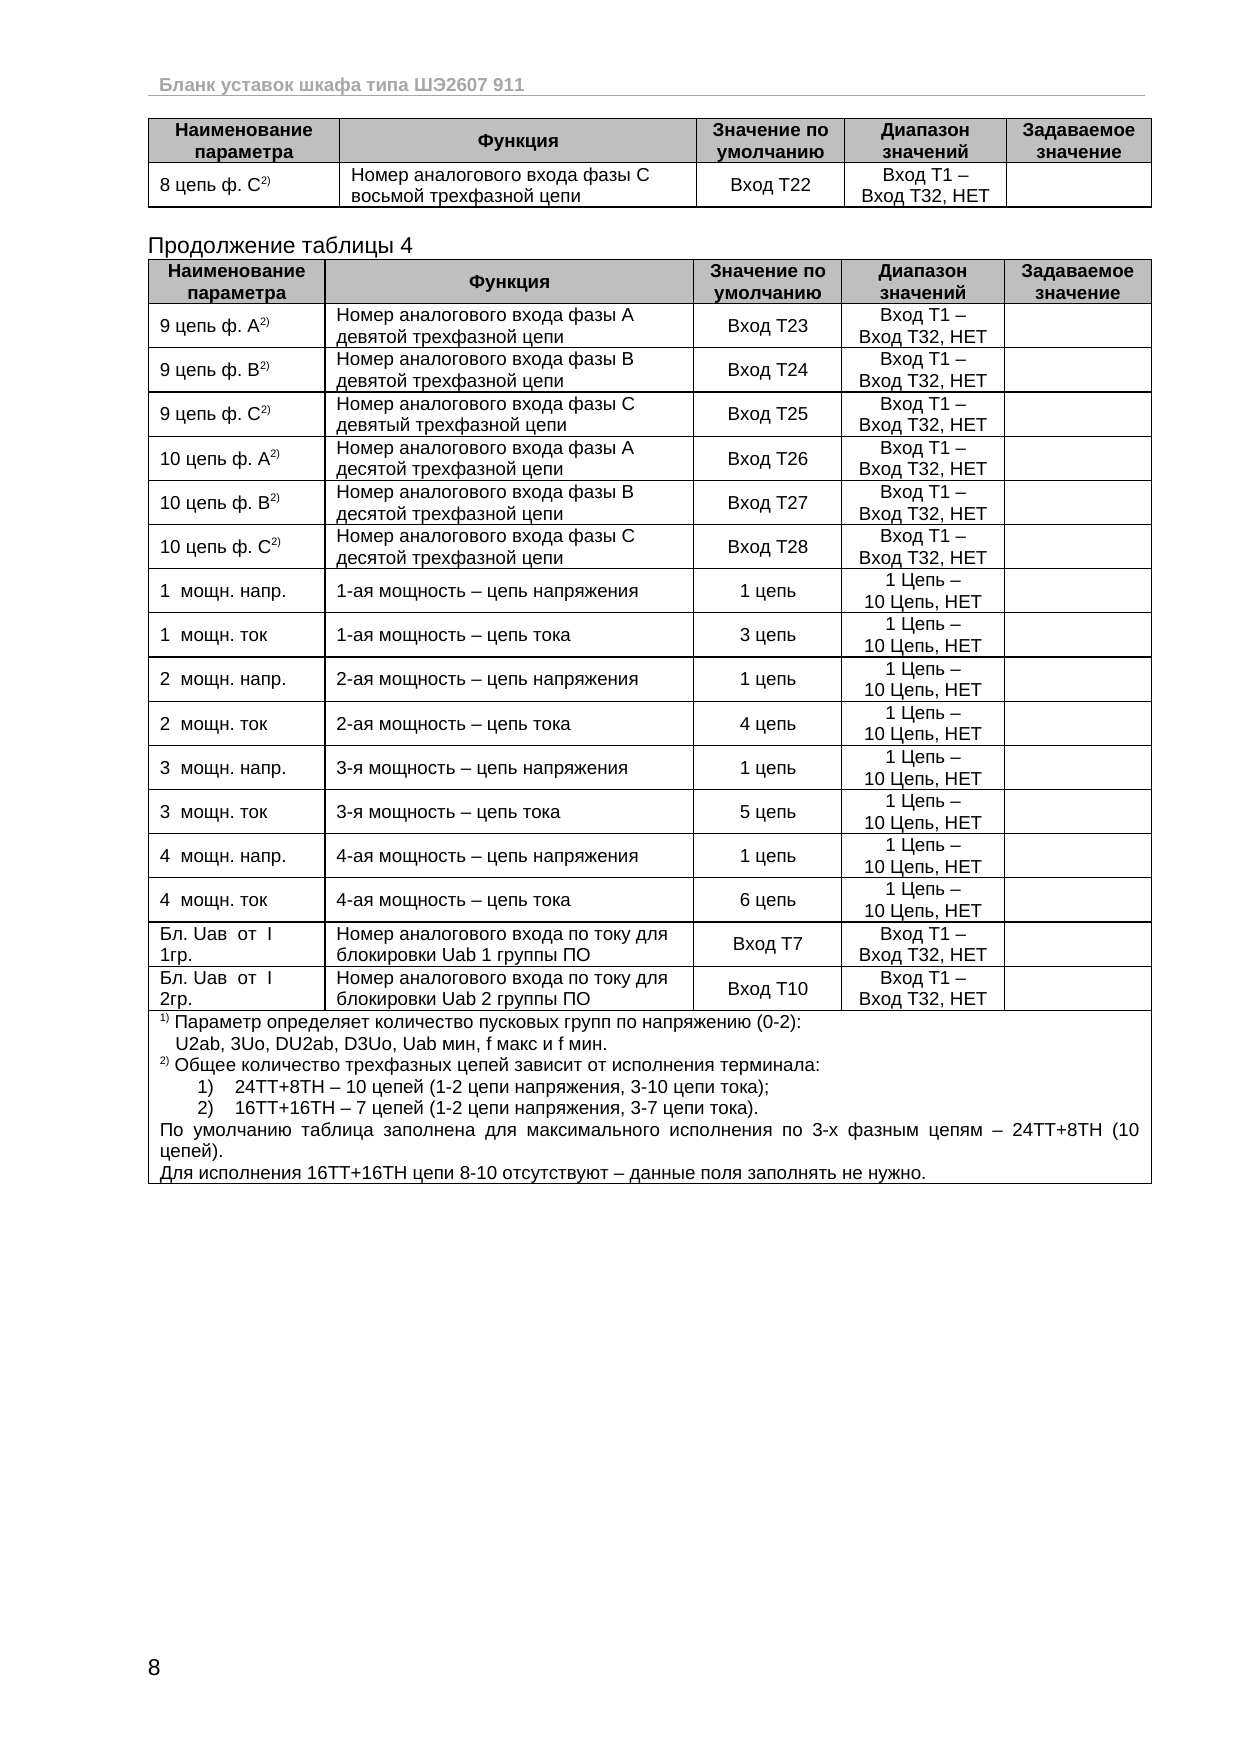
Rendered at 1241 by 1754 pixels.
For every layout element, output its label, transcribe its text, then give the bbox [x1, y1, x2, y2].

table_cell 1 цепь [694, 746, 841, 789]
table_cell [1007, 163, 1151, 206]
table_cell [1005, 658, 1151, 701]
table_cell 6 цепь [694, 878, 841, 921]
table_header Наименование параметра [149, 260, 324, 303]
table_cell [1005, 304, 1151, 347]
table_cell 4 мощн. ток [149, 878, 324, 921]
table_cell Номер аналогового входа по току для блокировки Uab 1 группы ПО [326, 923, 693, 966]
table_cell [1005, 923, 1151, 966]
table_cell 4-ая мощность – цепь напряжения [326, 834, 693, 877]
table_cell 9 цепь ф. С2) [149, 393, 324, 436]
table_cell [1005, 393, 1151, 436]
table_cell Вход Т23 [694, 304, 841, 347]
table_header Диапазон значений [842, 260, 1004, 303]
table_cell 2 мощн. ток [149, 702, 324, 745]
table_cell [1005, 569, 1151, 612]
table_cell 10 цепь ф. С2) [149, 525, 324, 568]
table_cell Вход Т1 –Вход Т32, НЕТ [842, 481, 1004, 524]
table_cell 1 Цепь – 10 Цепь, НЕТ [842, 569, 1004, 612]
table_cell Номер аналогового входа фазы C девятый трехфазной цепи [326, 393, 693, 436]
table_cell 3 цепь [694, 613, 841, 656]
table_header Значение по умолчанию [694, 260, 841, 303]
table_cell 2-ая мощность – цепь тока [326, 702, 693, 745]
table_cell Вход Т1 –Вход Т32, НЕТ [842, 525, 1004, 568]
table_cell [1005, 481, 1151, 524]
table_cell 3-я мощность – цепь тока [326, 790, 693, 833]
table_cell 2 мощн. напр. [149, 658, 324, 701]
table_cell Вход Т10 [694, 967, 841, 1010]
table_cell 8 цепь ф. С2) [149, 163, 339, 206]
table_cell 3 мощн. напр. [149, 746, 324, 789]
table_cell 1 Цепь – 10 Цепь, НЕТ [842, 834, 1004, 877]
table_cell Номер аналогового входа фазы B десятой трехфазной цепи [326, 481, 693, 524]
table_header Функция [340, 119, 696, 162]
table_cell 10 цепь ф. А2) [149, 437, 324, 480]
table_cell Номер аналогового входа фазы A девятой трехфазной цепи [326, 304, 693, 347]
table_cell Бл. Uав от I 2гр. [149, 967, 324, 1010]
table_cell Вход Т1 –Вход Т32, НЕТ [842, 393, 1004, 436]
table_header Задаваемое значение [1005, 260, 1151, 303]
table_cell Вход Т25 [694, 393, 841, 436]
table_cell [1005, 613, 1151, 656]
table_cell 1 Цепь – 10 Цепь, НЕТ [842, 790, 1004, 833]
table_cell Вход Т28 [694, 525, 841, 568]
table_cell 4-ая мощность – цепь тока [326, 878, 693, 921]
table_cell 1 мощн. напр. [149, 569, 324, 612]
table_cell [1005, 702, 1151, 745]
table_cell 3 мощн. ток [149, 790, 324, 833]
table_cell Вход Т1 –Вход Т32, НЕТ [845, 163, 1006, 206]
table_cell [1005, 967, 1151, 1010]
table_cell 9 цепь ф. В2) [149, 348, 324, 391]
table_cell Номер аналогового входа по току для блокировки Uab 2 группы ПО [326, 967, 693, 1010]
table_cell 1 мощн. ток [149, 613, 324, 656]
table_cell 1 Цепь – 10 Цепь, НЕТ [842, 658, 1004, 701]
table_cell 1 цепь [694, 569, 841, 612]
table_cell Вход Т1 –Вход Т32, НЕТ [842, 923, 1004, 966]
table_cell [1005, 525, 1151, 568]
table_cell Вход Т27 [694, 481, 841, 524]
table_cell 1 цепь [694, 658, 841, 701]
table_cell Вход Т1 –Вход Т32, НЕТ [842, 348, 1004, 391]
table_cell [1005, 348, 1151, 391]
table_cell 4 мощн. напр. [149, 834, 324, 877]
table_cell Вход Т22 [697, 163, 844, 206]
text Продолжение таблицы 4 [148, 232, 1152, 259]
table_cell Номер аналогового входа фазы B девятой трехфазной цепи [326, 348, 693, 391]
table_cell [1005, 834, 1151, 877]
table_cell 1) Параметр определяет количество пусковых групп по напряжению (0-2): U2ab, 3Uo, DU2ab, D3Uo, Uab мин, f макс и f мин. 2) Общее количество трехфазных цепей зависит от исполнения терминала: 24ТТ+8ТН – 10 цепей (1-2 цепи напряжения, 3-10 цепи тока); 16ТТ+16ТН – 7 цепей (1-2 цепи напряжения, 3-7 цепи тока). По умолчанию таблица заполнена для максимального исполнения по 3-х фазным цепям – 24ТТ+8ТН (10 цепей). Для исполнения 16ТТ+16ТН цепи 8-10 отсутствуют – данные поля заполнять не нужно. [149, 1011, 1151, 1183]
table_header Значение по умолчанию [697, 119, 844, 162]
table_cell Номер аналогового входа фазы A десятой трехфазной цепи [326, 437, 693, 480]
table_header Наименование параметра [149, 119, 339, 162]
table_cell Вход Т26 [694, 437, 841, 480]
table_cell 5 цепь [694, 790, 841, 833]
table_cell [1005, 878, 1151, 921]
table_cell 1-ая мощность – цепь напряжения [326, 569, 693, 612]
table_cell [1005, 790, 1151, 833]
table_cell Вход Т1 –Вход Т32, НЕТ [842, 437, 1004, 480]
table_cell Вход Т1 –Вход Т32, НЕТ [842, 967, 1004, 1010]
table_cell [1005, 437, 1151, 480]
table_cell 1 цепь [694, 834, 841, 877]
table_cell 1 Цепь – 10 Цепь, НЕТ [842, 702, 1004, 745]
table_header Задаваемое значение [1007, 119, 1151, 162]
table_cell Вход Т1 –Вход Т32, НЕТ [842, 304, 1004, 347]
table_cell [1005, 746, 1151, 789]
table_cell 10 цепь ф. В2) [149, 481, 324, 524]
table_cell Номер аналогового входа фазы C десятой трехфазной цепи [326, 525, 693, 568]
table_cell 1-ая мощность – цепь тока [326, 613, 693, 656]
table_header Диапазон значений [845, 119, 1006, 162]
table_cell Вход Т24 [694, 348, 841, 391]
table_cell 9 цепь ф. А2) [149, 304, 324, 347]
table_cell 3-я мощность – цепь напряжения [326, 746, 693, 789]
table_cell Номер аналогового входа фазы C восьмой трехфазной цепи [340, 163, 696, 206]
table_cell 2-ая мощность – цепь напряжения [326, 658, 693, 701]
table_cell 4 цепь [694, 702, 841, 745]
table_cell 1 Цепь – 10 Цепь, НЕТ [842, 878, 1004, 921]
table_cell Вход Т7 [694, 923, 841, 966]
table_cell 1 Цепь – 10 Цепь, НЕТ [842, 746, 1004, 789]
table_cell 1 Цепь – 10 Цепь, НЕТ [842, 613, 1004, 656]
table_cell Бл. Uав от I 1гр. [149, 923, 324, 966]
table_header Функция [326, 260, 693, 303]
